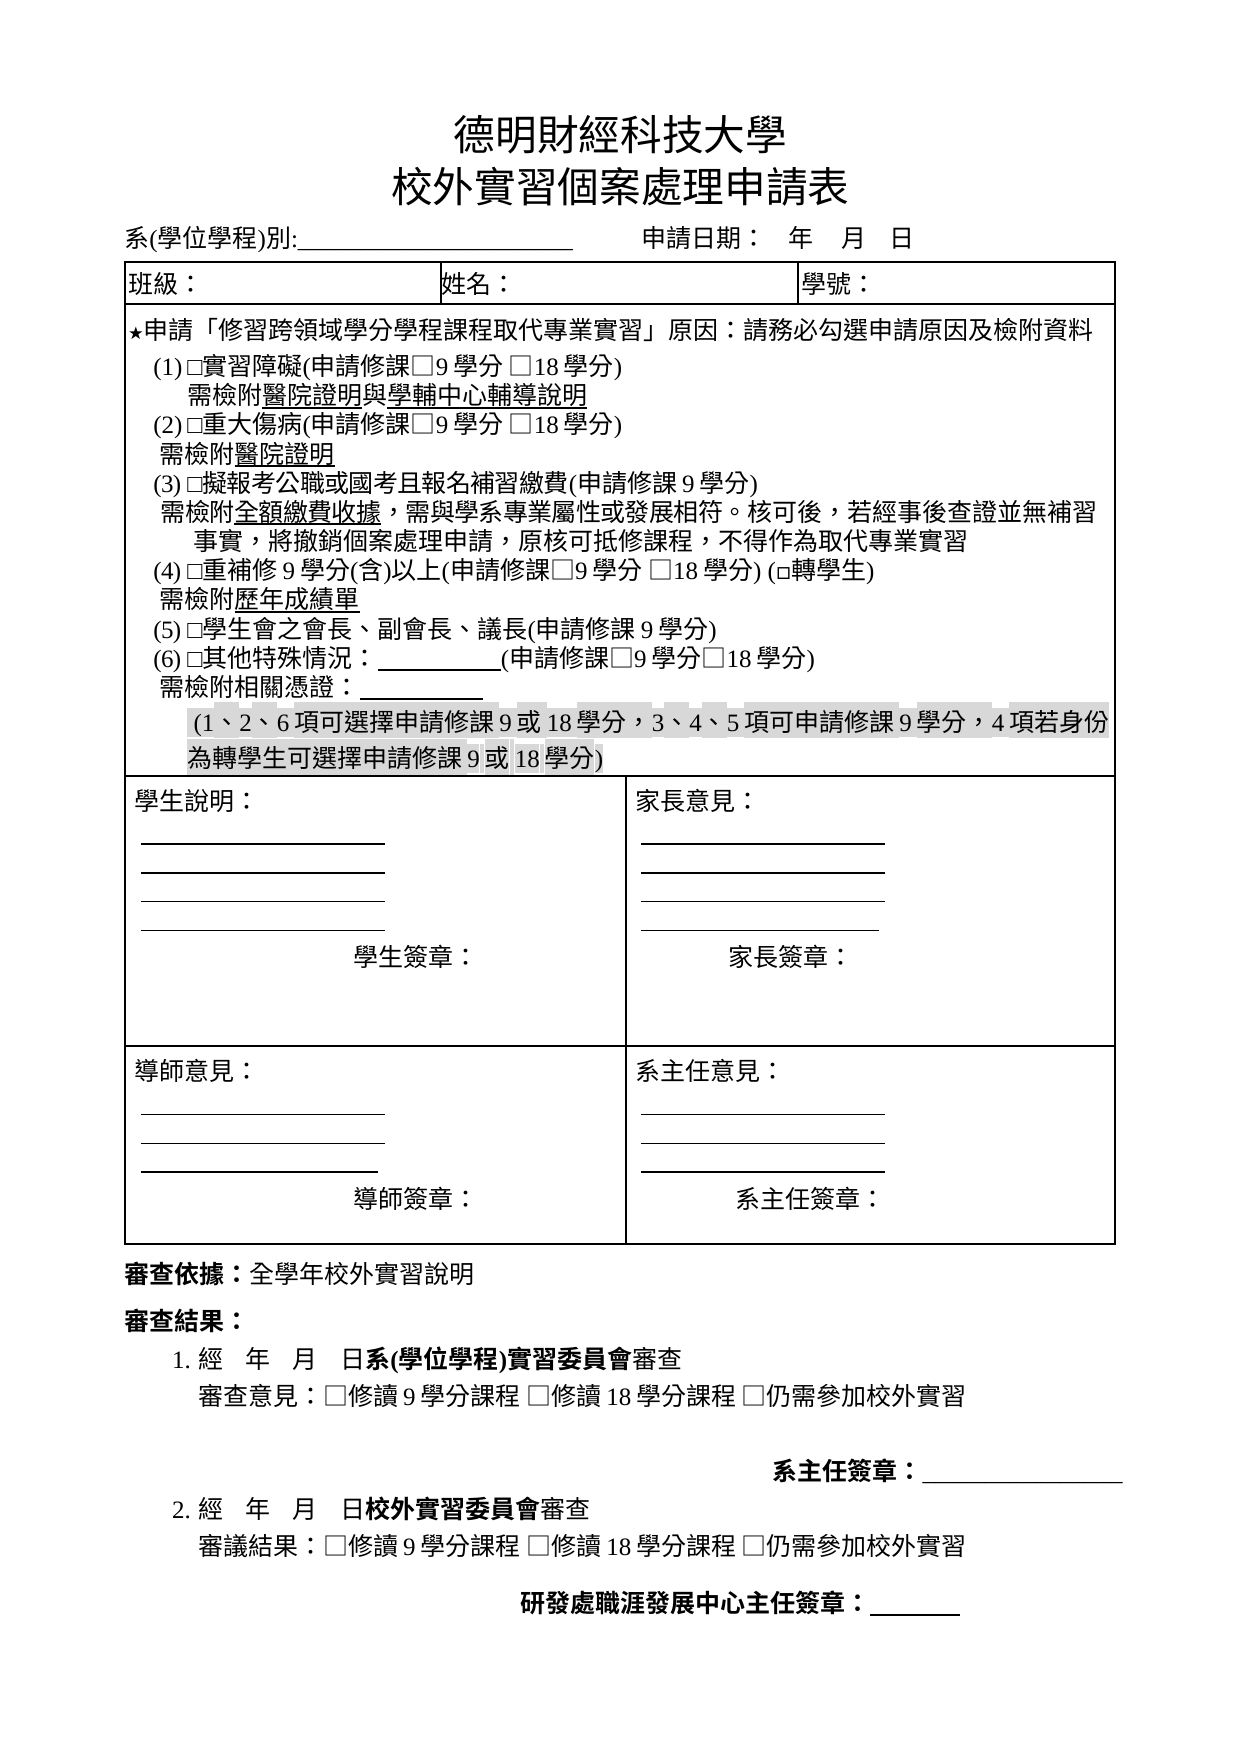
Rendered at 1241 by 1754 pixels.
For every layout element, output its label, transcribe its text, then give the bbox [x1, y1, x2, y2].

table_cell 系主任意見： 系主任簽章： [627, 1047, 1114, 1243]
text 審查依據：全學年校外實習說明 [124, 1254, 1116, 1292]
list 系主任簽章：________________ [198, 1451, 1122, 1489]
table_header 班級： [126, 263, 440, 303]
text 校外實習個案處理申請表 [124, 160, 1116, 212]
list 經 年 月 日系(學位學程)實習委員會審查 審查意見：□修讀9學分課程 □修讀18學分課程 □仍需參加校外實習 [172, 1339, 1116, 1414]
text 審查結果： [124, 1301, 1116, 1339]
table_cell 導師意見： 導師簽章： [126, 1047, 625, 1243]
table_cell ★申請「修習跨領域學分學程課程取代專業實習」原因：請務必勾選申請原因及檢附資料 □實習障礙(申請修課□9學分 □18學分) 需檢附醫院證明與學輔中心輔導說明 □重大傷病(申請修課□9學分 □18學分) 需檢附醫院證明 □擬報考公職或國考且報名補習繳費(申請修課9學分) 需檢附全額繳費收據，需與學系專業屬性或發展相符。核可後，若經事後查證並無補習事實，將撤銷個案處理申請，原核可抵修課程，不得作為取代專業實習 □重補修9學分(含)以上(申請修課□9學分 □18學分) (□轉學生) 需檢附歷年成績單 □學生會之會長、副會長、議長(申請修課9學分) □其他特殊情況： (申請修課□9學分□18學分) 需檢附相關憑證： (1、2、6項可選擇申請修課9或18學分，3、4、5項可申請修課9學分，4項若身份為轉學生可選擇申請修課9或18學分) [126, 305, 1114, 775]
text 系(學位學程)別:______________________ 申請日期： 年 月 日 [124, 218, 1092, 256]
text 研發處職涯發展中心主任簽章： [124, 1582, 1116, 1620]
table_cell 學生說明： 學生簽章： [126, 777, 625, 1045]
table_header 姓名： [442, 263, 797, 303]
table_header 學號： [799, 263, 1114, 303]
table_cell 家長意見： 家長簽章： [627, 777, 1114, 1045]
text 德明財經科技大學 [124, 108, 1116, 160]
list 經 年 月 日校外實習委員會審查 審議結果：□修讀9學分課程 □修讀18學分課程 □仍需參加校外實習 [172, 1489, 1116, 1564]
